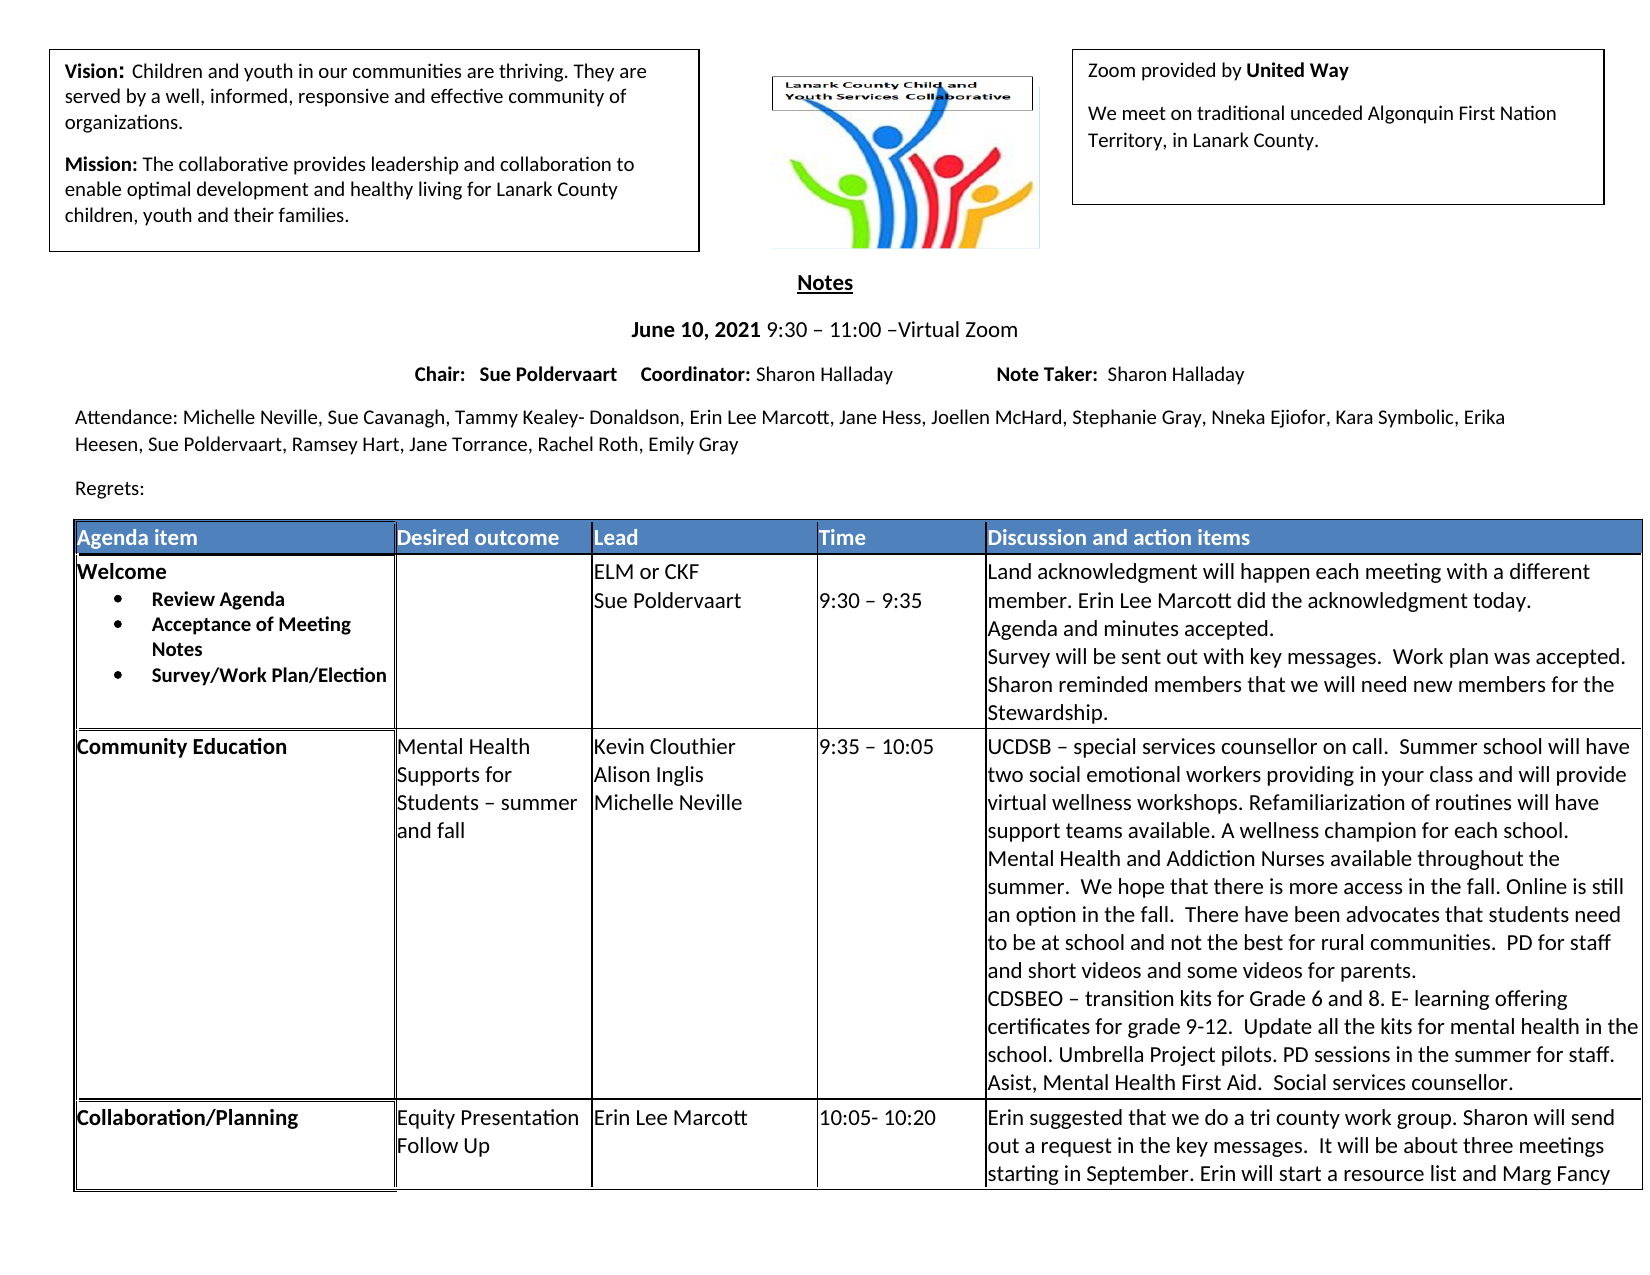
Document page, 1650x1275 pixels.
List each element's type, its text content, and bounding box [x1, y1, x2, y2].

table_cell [395, 1100, 592, 1188]
table_header Lead [592, 520, 817, 553]
table_header Agenda item [77, 522, 395, 553]
table_cell 9:35 – 10:05 [818, 729, 985, 1098]
text Attendance: Michelle Neville, Sue Cavanagh, Tammy Kealey- Donaldson, Erin Lee Marcott, Jane Hess, Joellen McHard, Stephanie Gray, Nneka Ejiofor, Kara Symbolic, Erika Heesen, Sue Poldervaart, Ramsey Hart, Jane Torrance, Rachel Roth, Emily Gray [75, 404, 1575, 457]
text Notes [75, 268, 1575, 296]
table_cell ELM or CKF Sue Poldervaart [593, 555, 817, 727]
table_cell Welcome Review Agenda Acceptance of Meeting Notes Survey/Work Plan/Election [75, 553, 394, 727]
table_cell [77, 1098, 395, 1188]
picture [767, 75, 1042, 250]
table_header Desired outcome [395, 520, 592, 553]
text Chair: Sue Poldervaart Coordinator: Sharon Halladay Note Taker: Sharon Halladay [75, 361, 1575, 386]
table_cell [397, 555, 591, 727]
table_cell Erin Lee Marcott [592, 1100, 817, 1188]
table_cell 10:05- 10:20 [817, 1100, 986, 1188]
table_cell Land acknowledgment will happen each meeting with a different member. Erin Lee Marcott did the acknowledgment today. Agenda and minutes accepted. Survey will be sent out with key messages. Work plan was accepted. Sharon reminded members that we will need new members for the Stewardship. [987, 553, 1642, 727]
table_cell UCDSB – special services counsellor on call. Summer school will have two social emotional workers providing in your class and will provide virtual wellness workshops. Refamiliarization of routines will have support teams available. A wellness champion for each school. Mental Health and Addiction Nurses available throughout the summer. We hope that there is more access in the fall. Online is still an option in the fall. There have been advocates that students need to be at school and not the best for rural communities. PD for staff and short videos and some videos for parents. CDSBEO – transition kits for Grade 6 and 8. E- learning offering certificates for grade 9-12. Update all the kits for mental health in the school. Umbrella Project pilots. PD sessions in the summer for staff. Asist, Mental Health First Aid. Social services counsellor. [987, 727, 1642, 1098]
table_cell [986, 1098, 1642, 1188]
text Regrets: [75, 475, 1575, 500]
table_cell Community Education [77, 727, 394, 1098]
table_cell Kevin Clouthier Alison Inglis Michelle Neville [593, 729, 817, 1098]
table_header Discussion and action items [986, 520, 1642, 553]
table_cell Mental Health Supports for Students – summer and fall [397, 729, 591, 1098]
table_cell 9:30 – 9:35 [818, 555, 985, 727]
text June 10, 2021 9:30 – 11:00 –Virtual Zoom [75, 315, 1575, 343]
table_header Time [817, 520, 986, 553]
